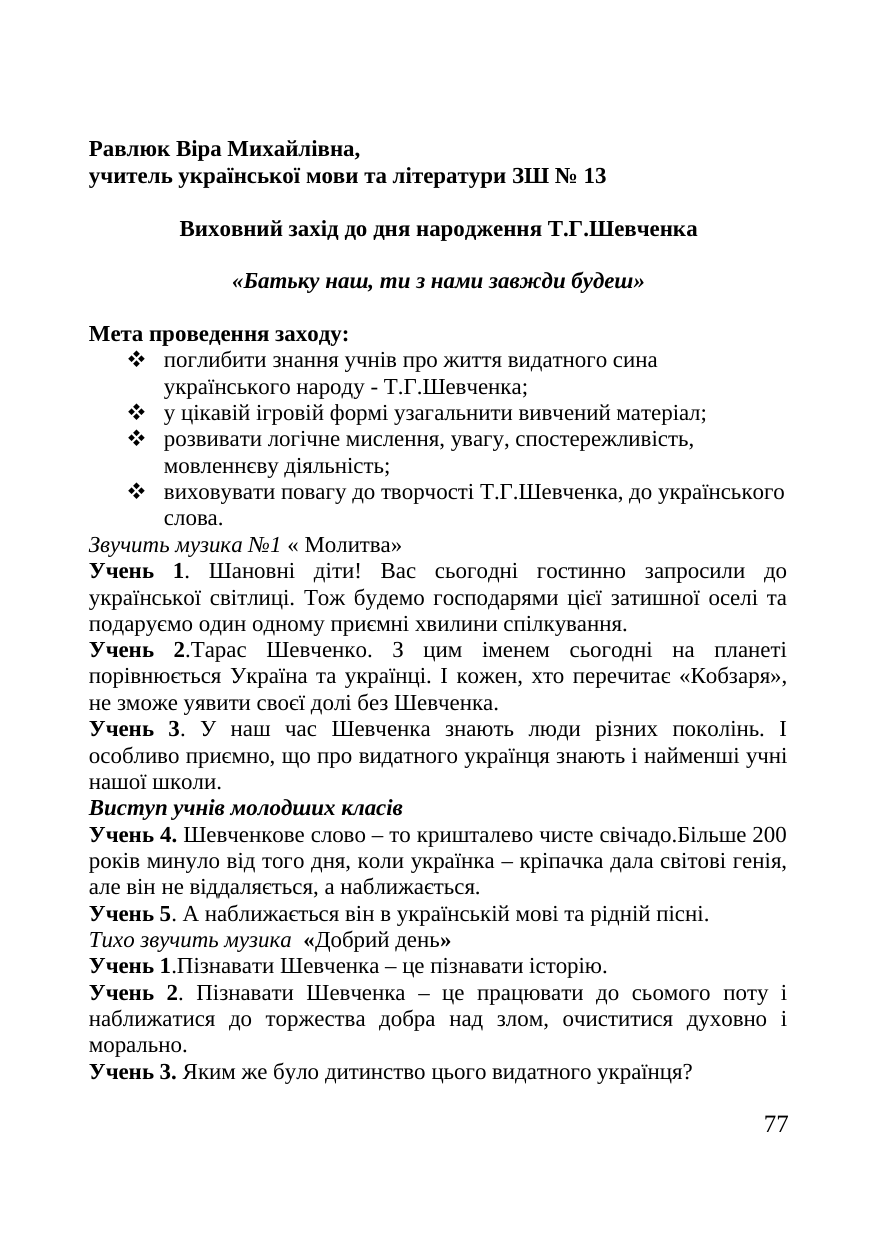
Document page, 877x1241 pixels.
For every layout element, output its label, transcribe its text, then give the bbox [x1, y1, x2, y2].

text Виступ учнів молодших класів [89, 794, 788, 821]
text Учень 2.Тарас Шевченко. З цим іменем сьогодні на планеті порівнюється Україна та українці. І кожен, хто перечитає «Кобзаря», не зможе уявити своєї долі без Шевченка. [89, 636, 788, 715]
text Равлюк Віра Михайлівна, [89, 136, 788, 162]
text Учень 3. У наш час Шевченка знають люди різних поколінь. І особливо приємно, що про видатного українця знають і найменші учні нашої школи. [89, 715, 788, 794]
text «Батьку наш, ти з нами завжди будеш» [89, 267, 788, 294]
text Учень 1.Пізнавати Шевченка – це пізнавати історію. [89, 952, 788, 979]
text Учень 3. Яким же було дитинство цього видатного українця? [89, 1058, 788, 1084]
text учитель української мови та літератури ЗШ № 13 [89, 162, 788, 188]
list виховувати повагу до творчості Т.Г.Шевченка, до українського слова. [126, 478, 788, 531]
text Тихо звучить музика «Добрий день» [89, 926, 788, 952]
text Учень 1. Шановні діти! Вас сьогодні гостинно запросили до української світлиці. Тож будемо господарями цієї затишної оселі та подаруємо один одному приємні хвилини спілкування. [89, 557, 788, 636]
list поглибити знання учнів про життя видатного сина українського народу - Т.Г.Шевченка; [126, 346, 788, 399]
text Учень 2. Пізнавати Шевченка – це працювати до сьомого поту і наближатися до торжества добра над злом, очиститися духовно і морально. [89, 979, 788, 1058]
text Звучить музика №1 « Молитва» [89, 531, 788, 557]
text Виховний захід до дня народження Т.Г.Шевченка [89, 214, 788, 241]
text Мета проведення заходу: [89, 320, 788, 346]
list у цікавій ігровій формі узагальнити вивчений матеріал; [126, 399, 788, 425]
text Учень 5. А наближається він в українській мові та рідній пісні. [89, 900, 788, 926]
list розвивати логічне мислення, увагу, спостережливість, мовленнєву діяльність; [126, 425, 788, 478]
text Учень 4. Шевченкове слово – то кришталево чисте свічадо.Більше 200 років минуло від того дня, коли українка – кріпачка дала світові генія, але він не віддаляється, а наближається. [89, 821, 788, 900]
